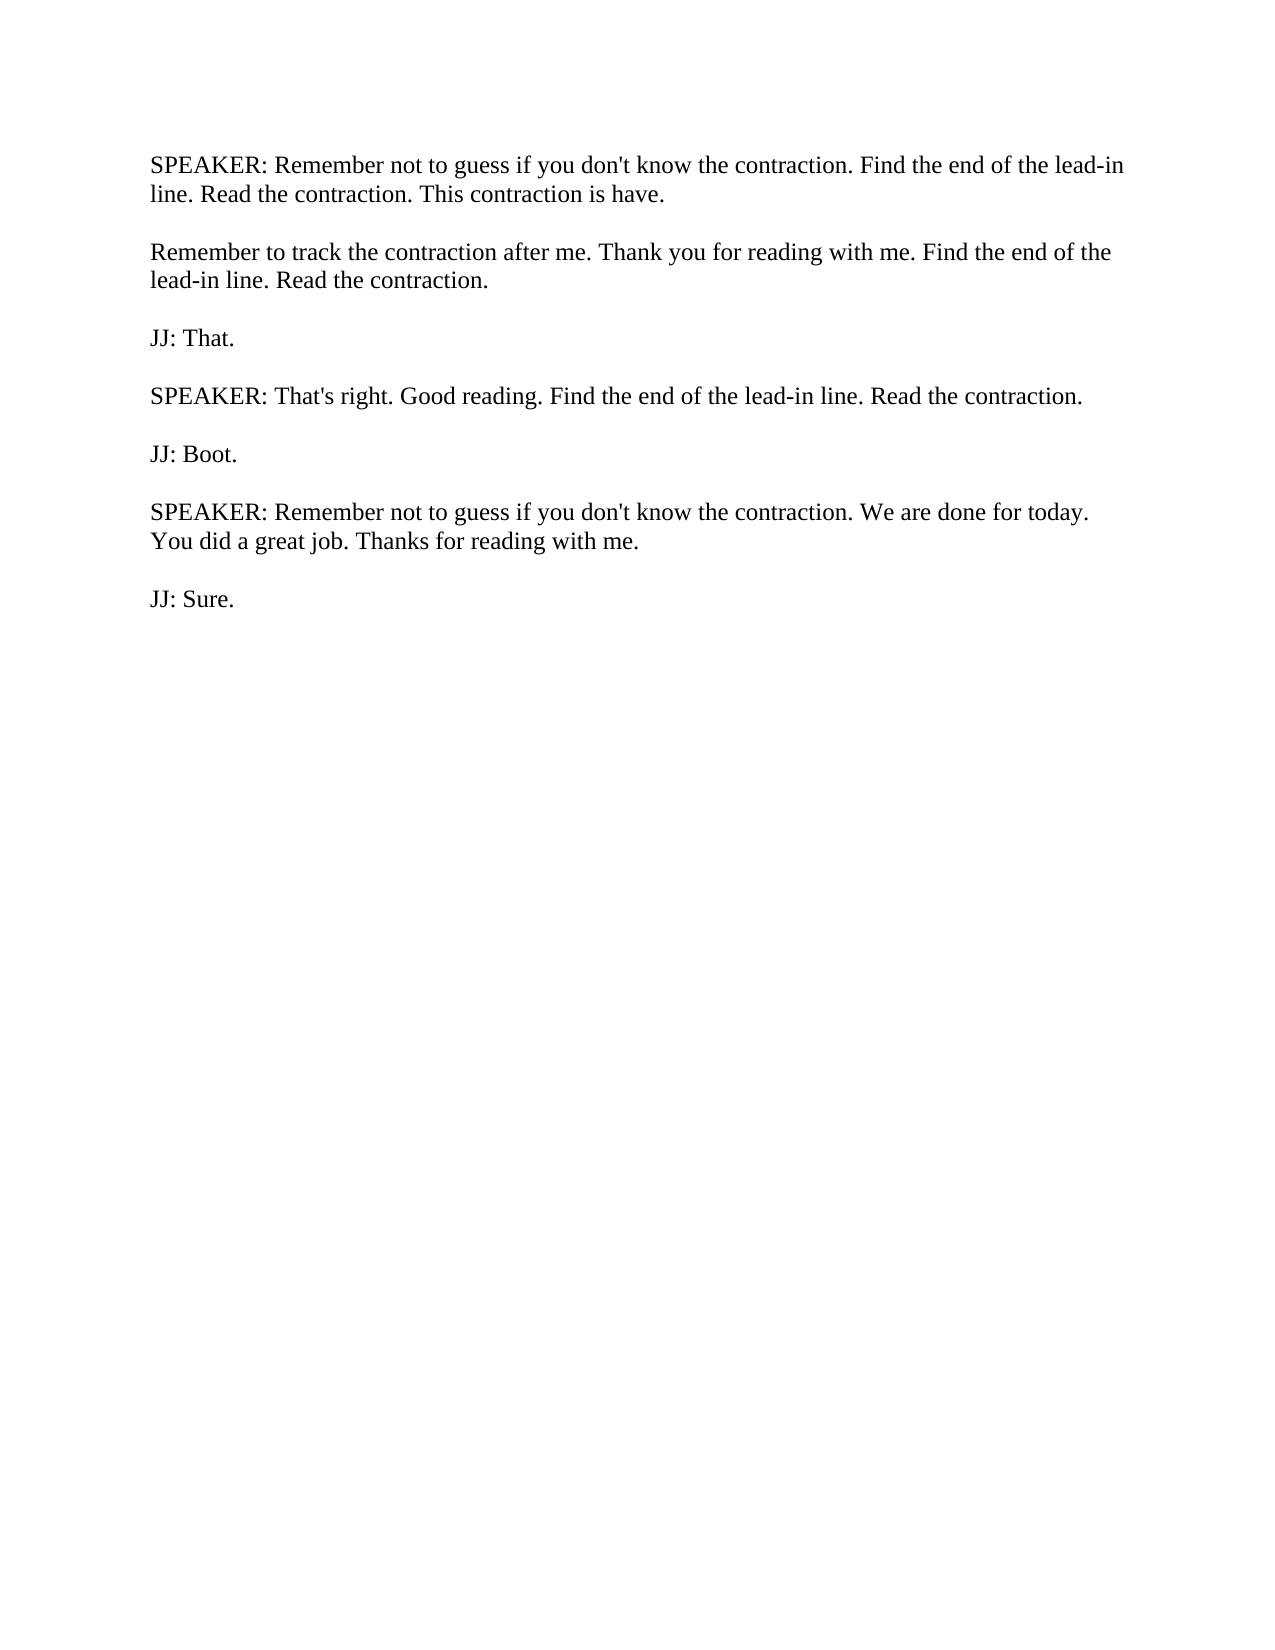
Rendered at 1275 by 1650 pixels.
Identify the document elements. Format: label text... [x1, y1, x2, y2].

text SPEAKER: Remember not to guess if you don't know the contraction. We are done for today. You did a great job. Thanks for reading with me. [150, 497, 1125, 554]
text JJ: That. [150, 323, 1125, 352]
text JJ: Boot. [150, 439, 1125, 468]
text SPEAKER: That's right. Good reading. Find the end of the lead-in line. Read the contraction. [150, 381, 1125, 410]
text SPEAKER: Remember not to guess if you don't know the contraction. Find the end of the lead-in line. Read the contraction. This contraction is have. [150, 150, 1125, 207]
text JJ: Sure. [150, 584, 1125, 612]
text Remember to track the contraction after me. Thank you for reading with me. Find the end of the lead-in line. Read the contraction. [150, 237, 1125, 294]
